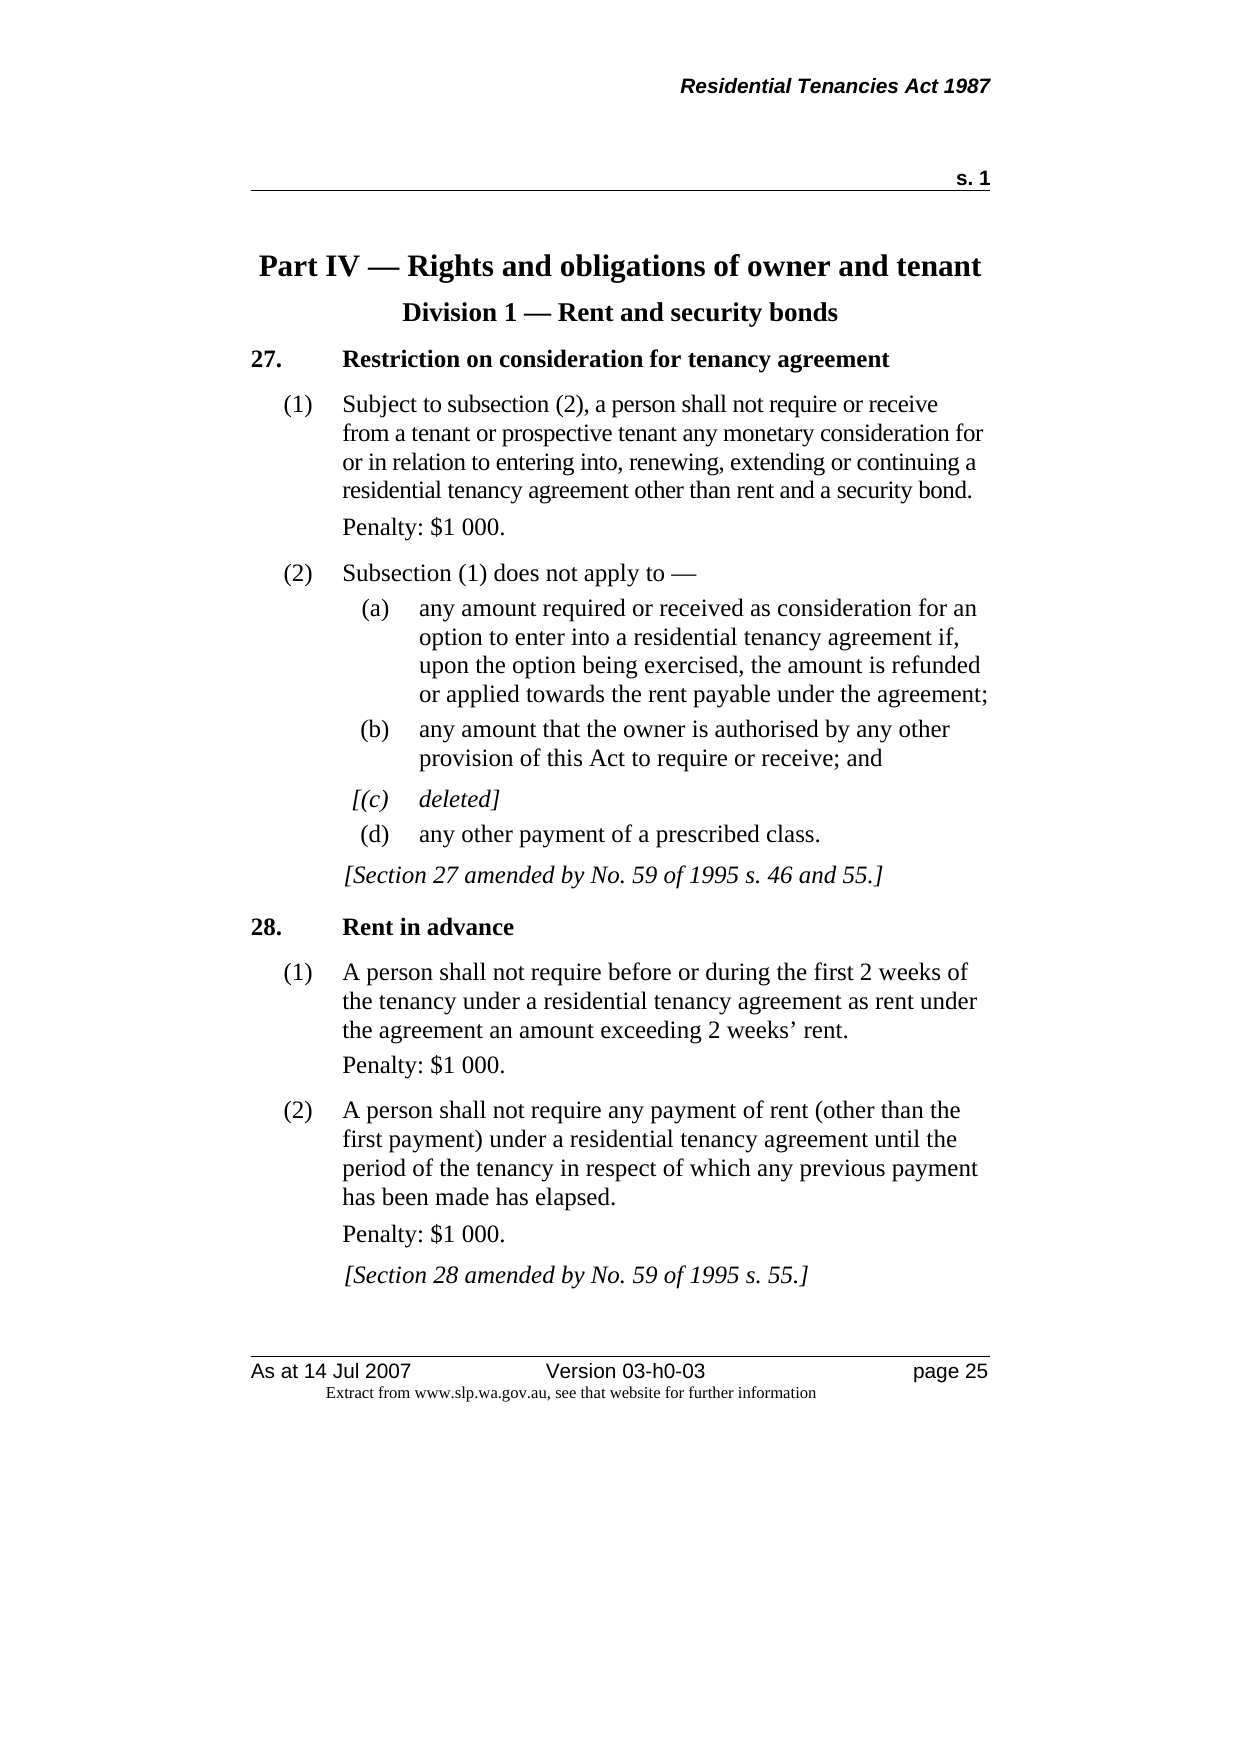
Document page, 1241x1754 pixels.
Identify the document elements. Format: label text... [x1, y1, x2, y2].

text (2) A person shall not require any payment of rent (other than the first payment) under a residential tenancy agreement until the period of the tenancy in respect of which any previous payment has been made has elapsed. [251, 1095, 990, 1210]
text (a) any amount required or received as consideration for an option to enter into a residential tenancy agreement if, upon the option being exercised, the amount is refunded or applied towards the rent payable under the agreement; [251, 593, 990, 708]
text Penalty: $1 000. [251, 1219, 990, 1247]
subtitle 27. Restriction on consideration for tenancy agreement [251, 344, 990, 372]
text [Section 27 amended by No. 59 of 1995 s. 46 and 55.] [251, 860, 990, 889]
text (1) A person shall not require before or during the first 2 weeks of the tenancy under a residential tenancy agreement as rent under the agreement an amount exceeding 2 weeks’ rent. [251, 957, 990, 1044]
text [Section 28 amended by No. 59 of 1995 s. 55.] [251, 1260, 990, 1289]
text Penalty: $1 000. [251, 1050, 990, 1079]
text (b) any amount that the owner is authorised by any other provision of this Act to require or receive; and [251, 714, 990, 772]
text Penalty: $1 000. [251, 512, 990, 541]
subtitle Division 1 — Rent and security bonds [251, 296, 990, 327]
text (2) Subsection (1) does not apply to — [251, 558, 990, 587]
subtitle 28. Rent in advance [251, 912, 990, 941]
text (d) any other payment of a prescribed class. [251, 819, 990, 848]
subtitle Part IV — Rights and obligations of owner and tenant [251, 247, 990, 283]
text (1) Subject to subsection (2), a person shall not require or receive from a tenant or prospective tenant any monetary consideration for or in relation to entering into, renewing, extending or continuing a residential tenancy agreement other than rent and a security bond. [251, 389, 990, 504]
text [(c) deleted] [251, 784, 990, 813]
